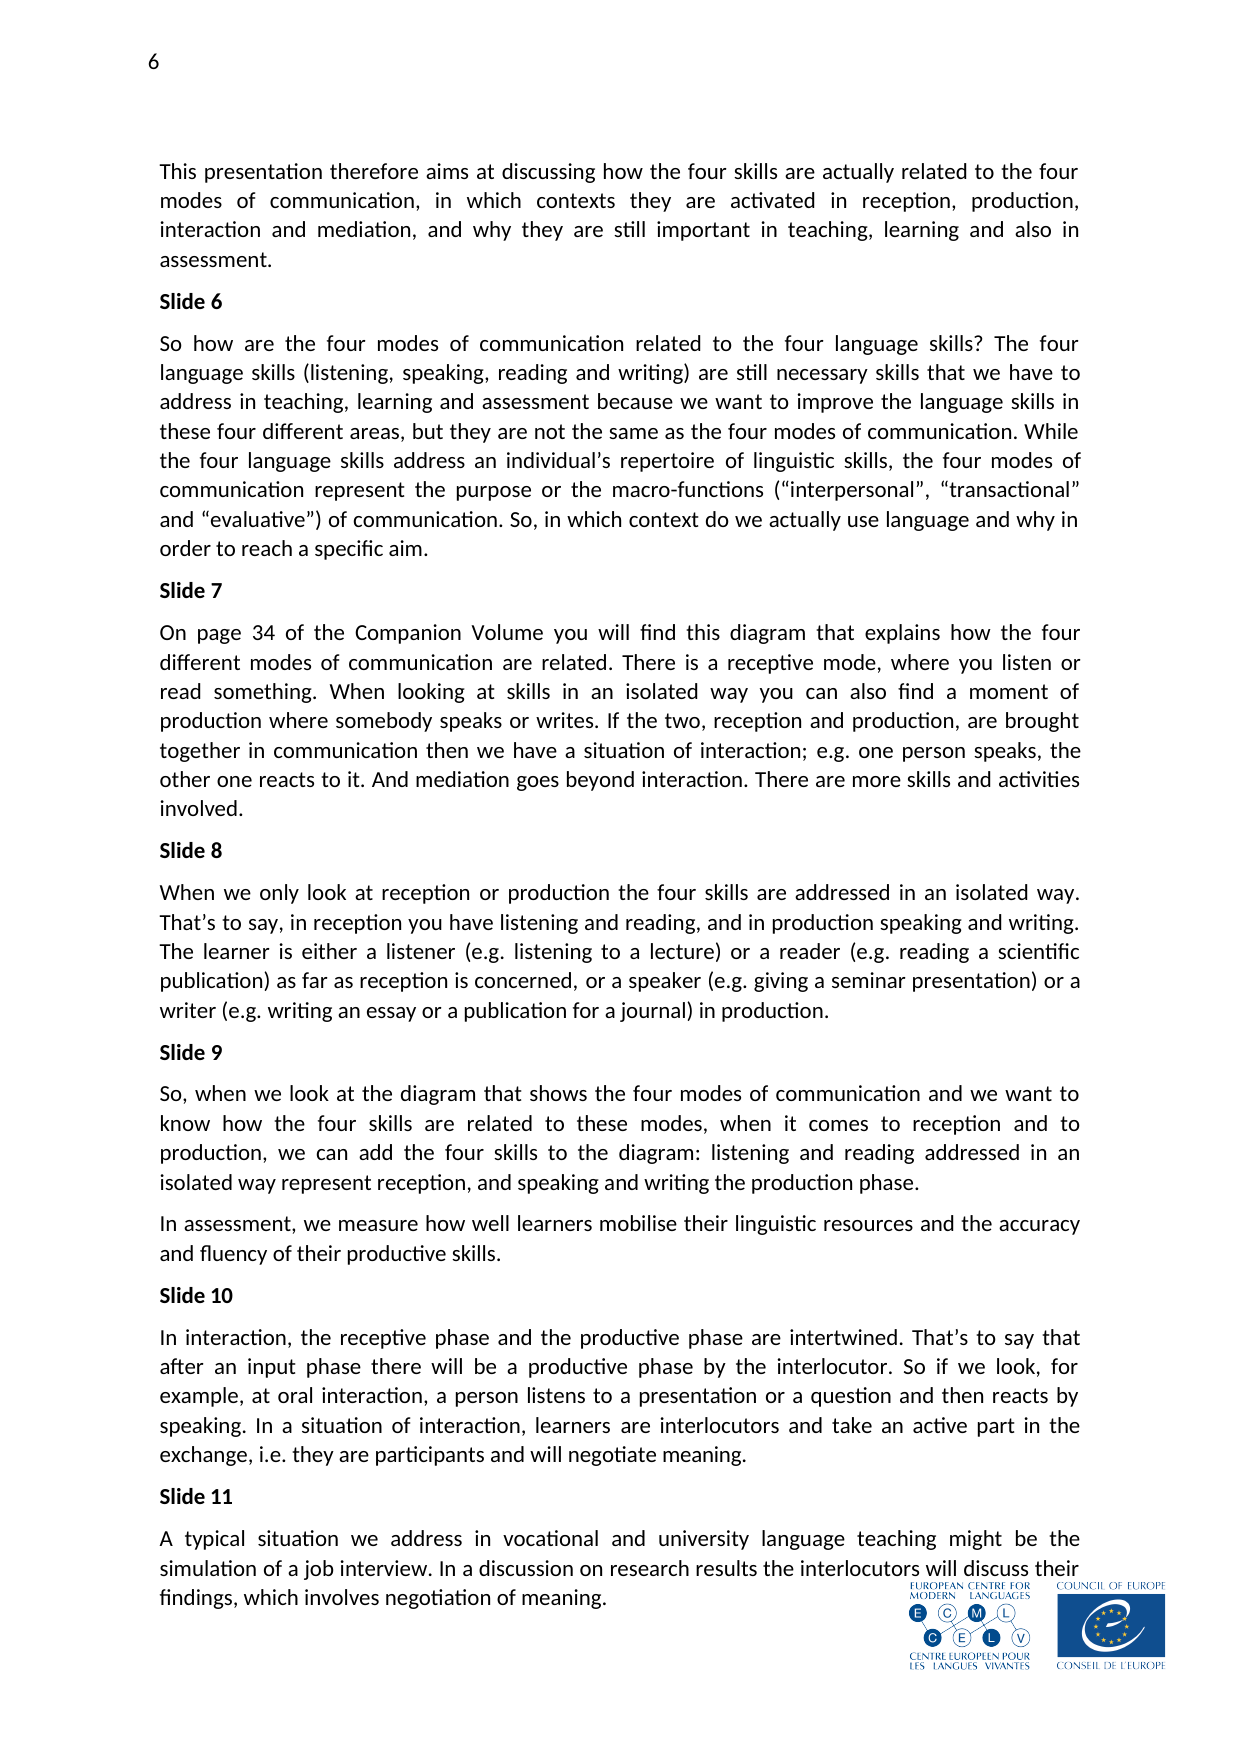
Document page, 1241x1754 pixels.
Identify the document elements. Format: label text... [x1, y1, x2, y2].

text On page 34 of the Companion Volume you will find this diagram that explains how the four different modes of communication are related. There is a receptive mode, where you listen or read something. When looking at skills in an isolated way you can also find a moment of production where somebody speaks or writes. If the two, reception and production, are brought together in communication then we have a situation of interaction; e.g. one person speaks, the other one reacts to it. And mediation goes beyond interaction. There are more skills and activities involved. [159, 618, 1081, 822]
subtitle Slide 6 [159, 287, 1092, 315]
text When we only look at reception or production the four skills are addressed in an isolated way. That’s to say, in reception you have listening and reading, and in production speaking and writing. The learner is either a listener (e.g. listening to a lecture) or a reader (e.g. reading a scientific publication) as far as reception is concerned, or a speaker (e.g. giving a seminar presentation) or a writer (e.g. writing an essay or a publication for a journal) in production. [159, 878, 1081, 1024]
text In assessment, we measure how well learners mobilise their linguistic resources and the accuracy and fluency of their productive skills. [159, 1209, 1081, 1267]
text A typical situation we address in vocational and university language teaching might be the simulation of a job interview. In a discussion on research results the interlocutors will discuss their findings, which involves negotiation of meaning. [159, 1524, 1081, 1611]
text So, when we look at the diagram that shows the four modes of communication and we want to know how the four skills are related to these modes, when it comes to reception and to production, we can add the four skills to the diagram: listening and reading addressed in an isolated way represent reception, and speaking and writing the production phase. [159, 1079, 1081, 1196]
subtitle Slide 7 [159, 576, 1092, 604]
text In interaction, the receptive phase and the productive phase are intertwined. That’s to say that after an input phase there will be a productive phase by the interlocutor. So if we look, for example, at oral interaction, a person listens to a presentation or a question and then reacts by speaking. In a situation of interaction, learners are interlocutors and take an active part in the exchange, i.e. they are participants and will negotiate meaning. [159, 1323, 1081, 1468]
subtitle Slide 11 [159, 1482, 1092, 1510]
subtitle Slide 9 [159, 1038, 1092, 1066]
subtitle Slide 10 [159, 1281, 1092, 1309]
text So how are the four modes of communication related to the four language skills? The four language skills (listening, speaking, reading and writing) are still necessary skills that we have to address in teaching, learning and assessment because we want to improve the language skills in these four different areas, but they are not the same as the four modes of communication. While the four language skills address an individual’s repertoire of linguistic skills, the four modes of communication represent the purpose or the macro-functions (“interpersonal”, “transactional” and “evaluative”) of communication. So, in which context do we actually use language and why in order to reach a specific aim. [159, 329, 1081, 562]
picture [908, 1581, 1167, 1670]
text This presentation therefore aims at discussing how the four skills are actually related to the four modes of communication, in which contexts they are activated in reception, production, interaction and mediation, and why they are still important in teaching, learning and also in assessment. [159, 157, 1081, 273]
subtitle Slide 8 [159, 836, 1092, 864]
